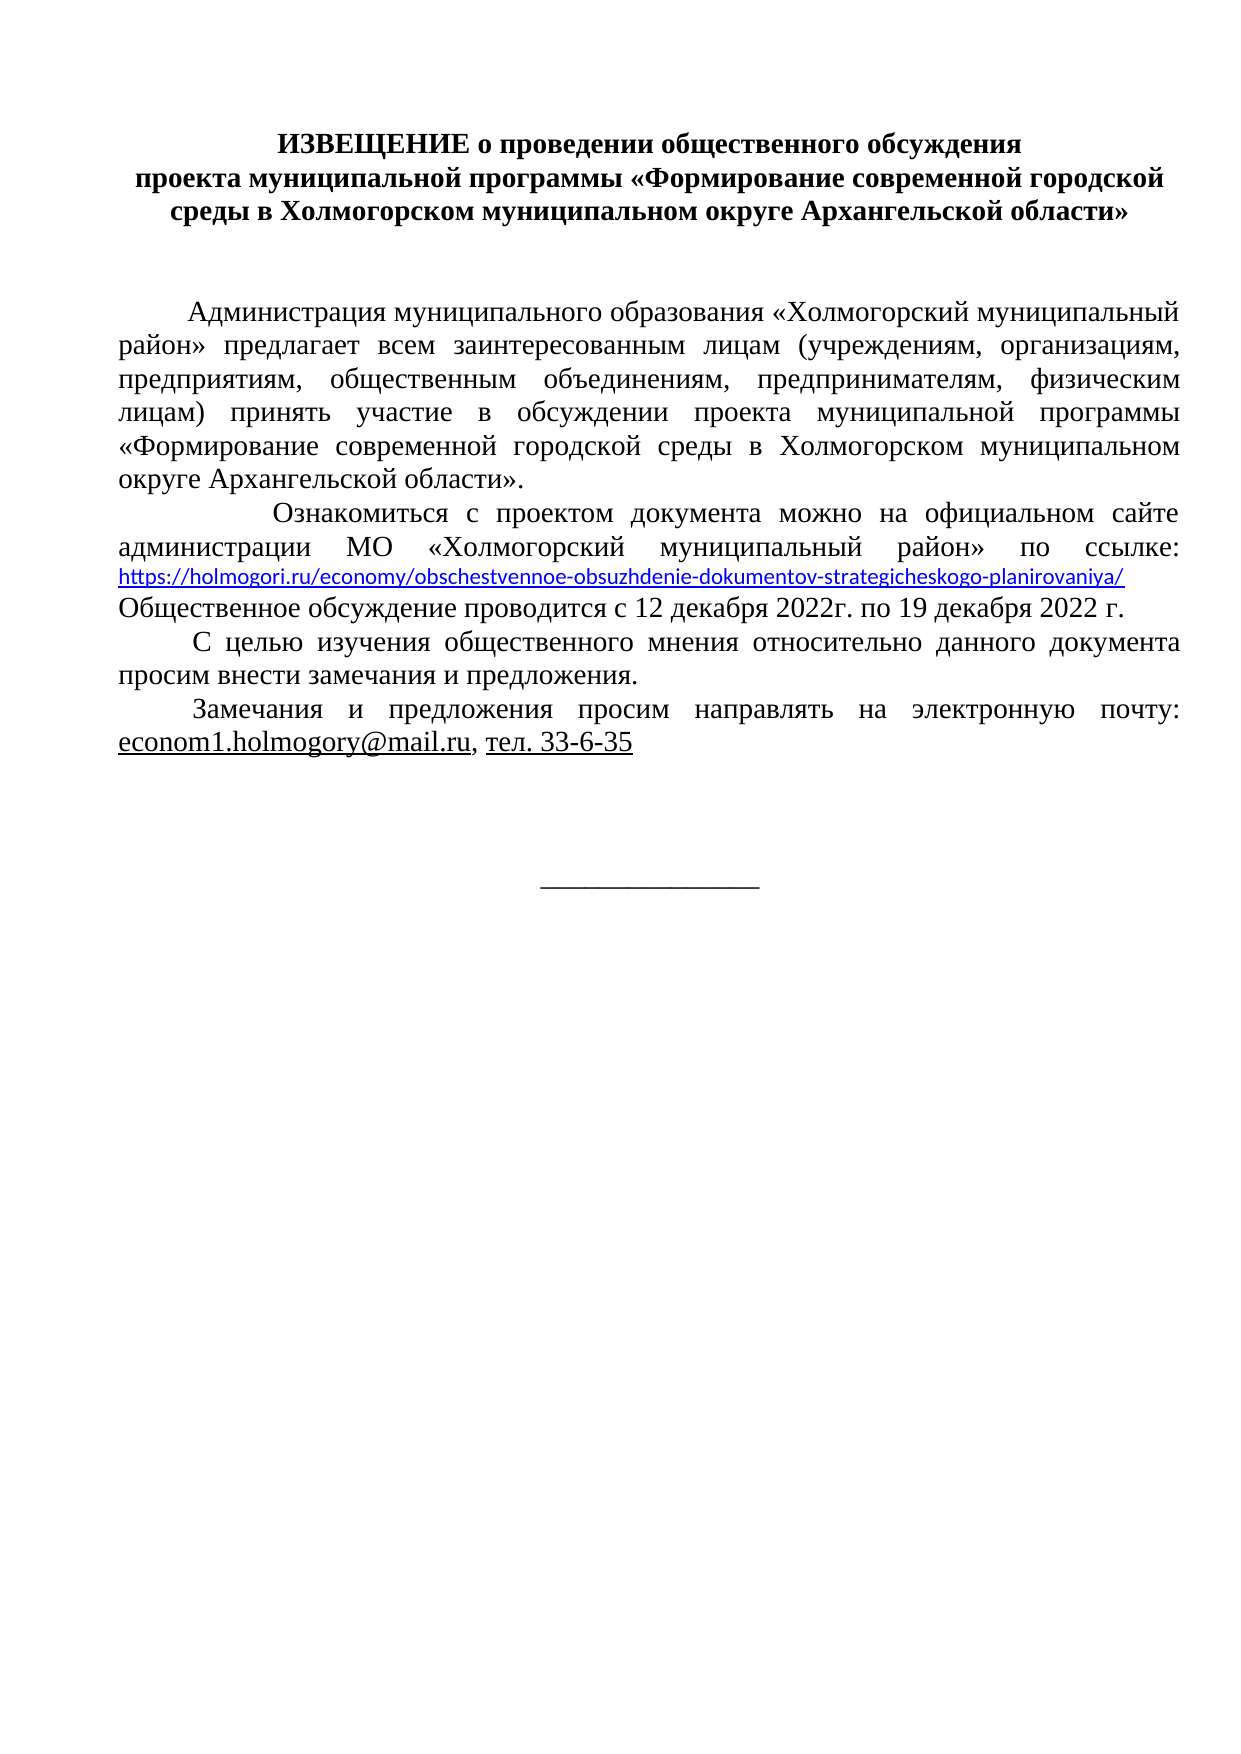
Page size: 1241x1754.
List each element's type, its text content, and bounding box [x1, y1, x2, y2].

text проекта муниципальной программы «Формирование современной городской среды в Холмогорском муниципальном округе Архангельской области» [118, 160, 1181, 227]
text _______________ [118, 858, 1181, 892]
text Общественное обсуждение проводится с 12 декабря 2022г. по 19 декабря 2022 г. [118, 590, 1181, 624]
text Администрация муниципального образования «Холмогорский муниципальный район» предлагает всем заинтересованным лицам (учреждениям, организациям, предприятиям, общественным объединениям, предпринимателям, физическим лицам) принять участие в обсуждении проекта муниципальной программы «Формирование современной городской среды в Холмогорском муниципальном округе Архангельской области». [118, 294, 1181, 495]
text Ознакомиться с проектом документа можно на официальном сайте администрации МО «Холмогорский муниципальный район» по ссылке: https://holmogori.ru/economy/obschestvennoe-obsuzhdenie-dokumentov-strategicheskogo-planirovaniya/ [118, 495, 1181, 590]
text Замечания и предложения просим направлять на электронную почту: econom1.holmogory@mail.ru, тел. 33-6-35 [118, 691, 1181, 758]
text ИЗВЕЩЕНИЕ о проведении общественного обсуждения [118, 126, 1181, 160]
text С целью изучения общественного мнения относительно данного документа просим внести замечания и предложения. [118, 624, 1181, 691]
